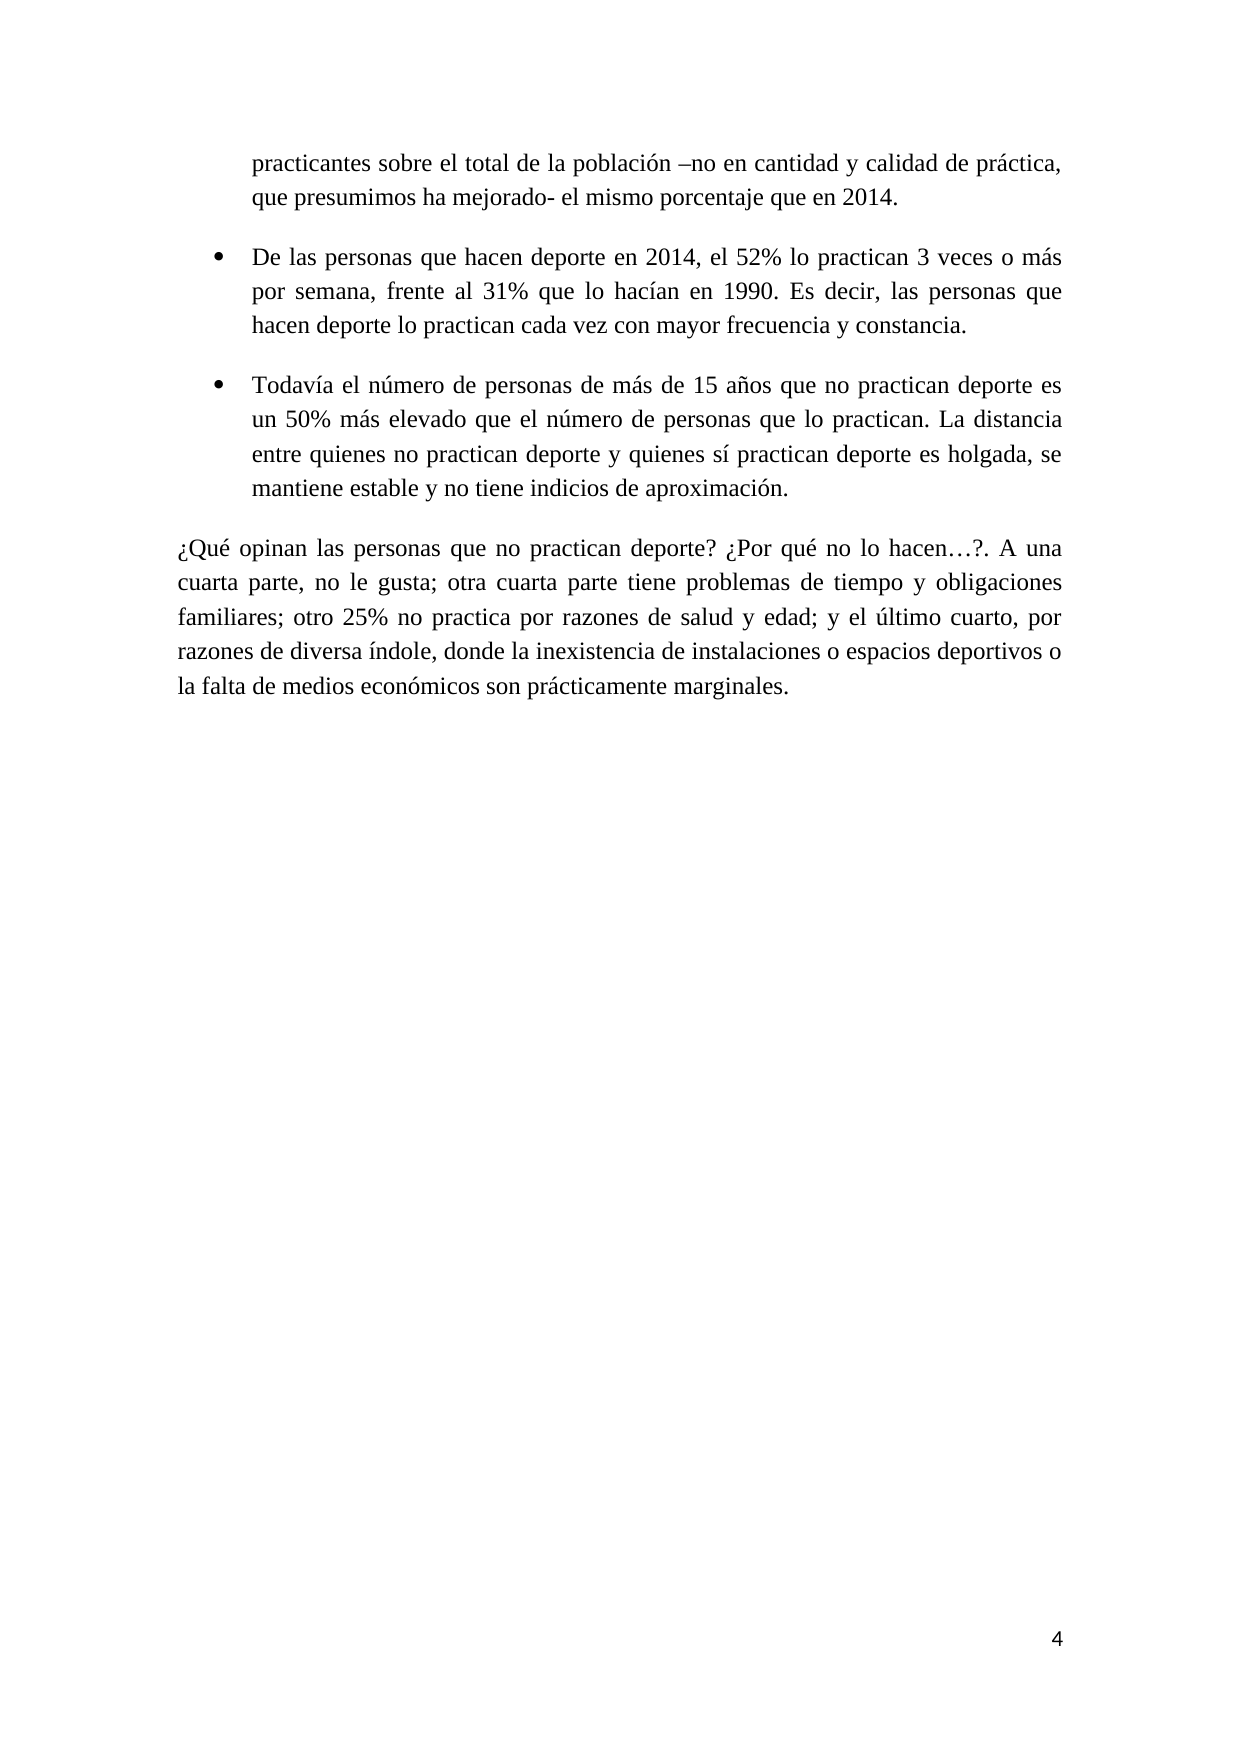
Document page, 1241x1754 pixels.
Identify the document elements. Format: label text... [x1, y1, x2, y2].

text ¿Qué opinan las personas que no practican deporte? ¿Por qué no lo hacen…?. A una cuarta parte, no le gusta; otra cuarta parte tiene problemas de tiempo y obligaciones familiares; otro 25% no practica por razones de salud y edad; y el último cuarto, por razones de diversa índole, donde la inexistencia de instalaciones o espacios deportivos o la falta de medios económicos son prácticamente marginales. [177, 533, 1063, 699]
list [214, 148, 1063, 211]
list Todavía el número de personas de más de 15 años que no practican deporte es un 50% más elevado que el número de personas que lo practican. La distancia entre quienes no practican deporte y quienes sí practican deporte es holgada, se mantiene estable y no tiene indicios de aproximación. [214, 370, 1063, 502]
list De las personas que hacen deporte en 2014, el 52% lo practican 3 veces o más por semana, frente al 31% que lo hacían en 1990. Es decir, las personas que hacen deporte lo practican cada vez con mayor frecuencia y constancia. [214, 242, 1063, 339]
